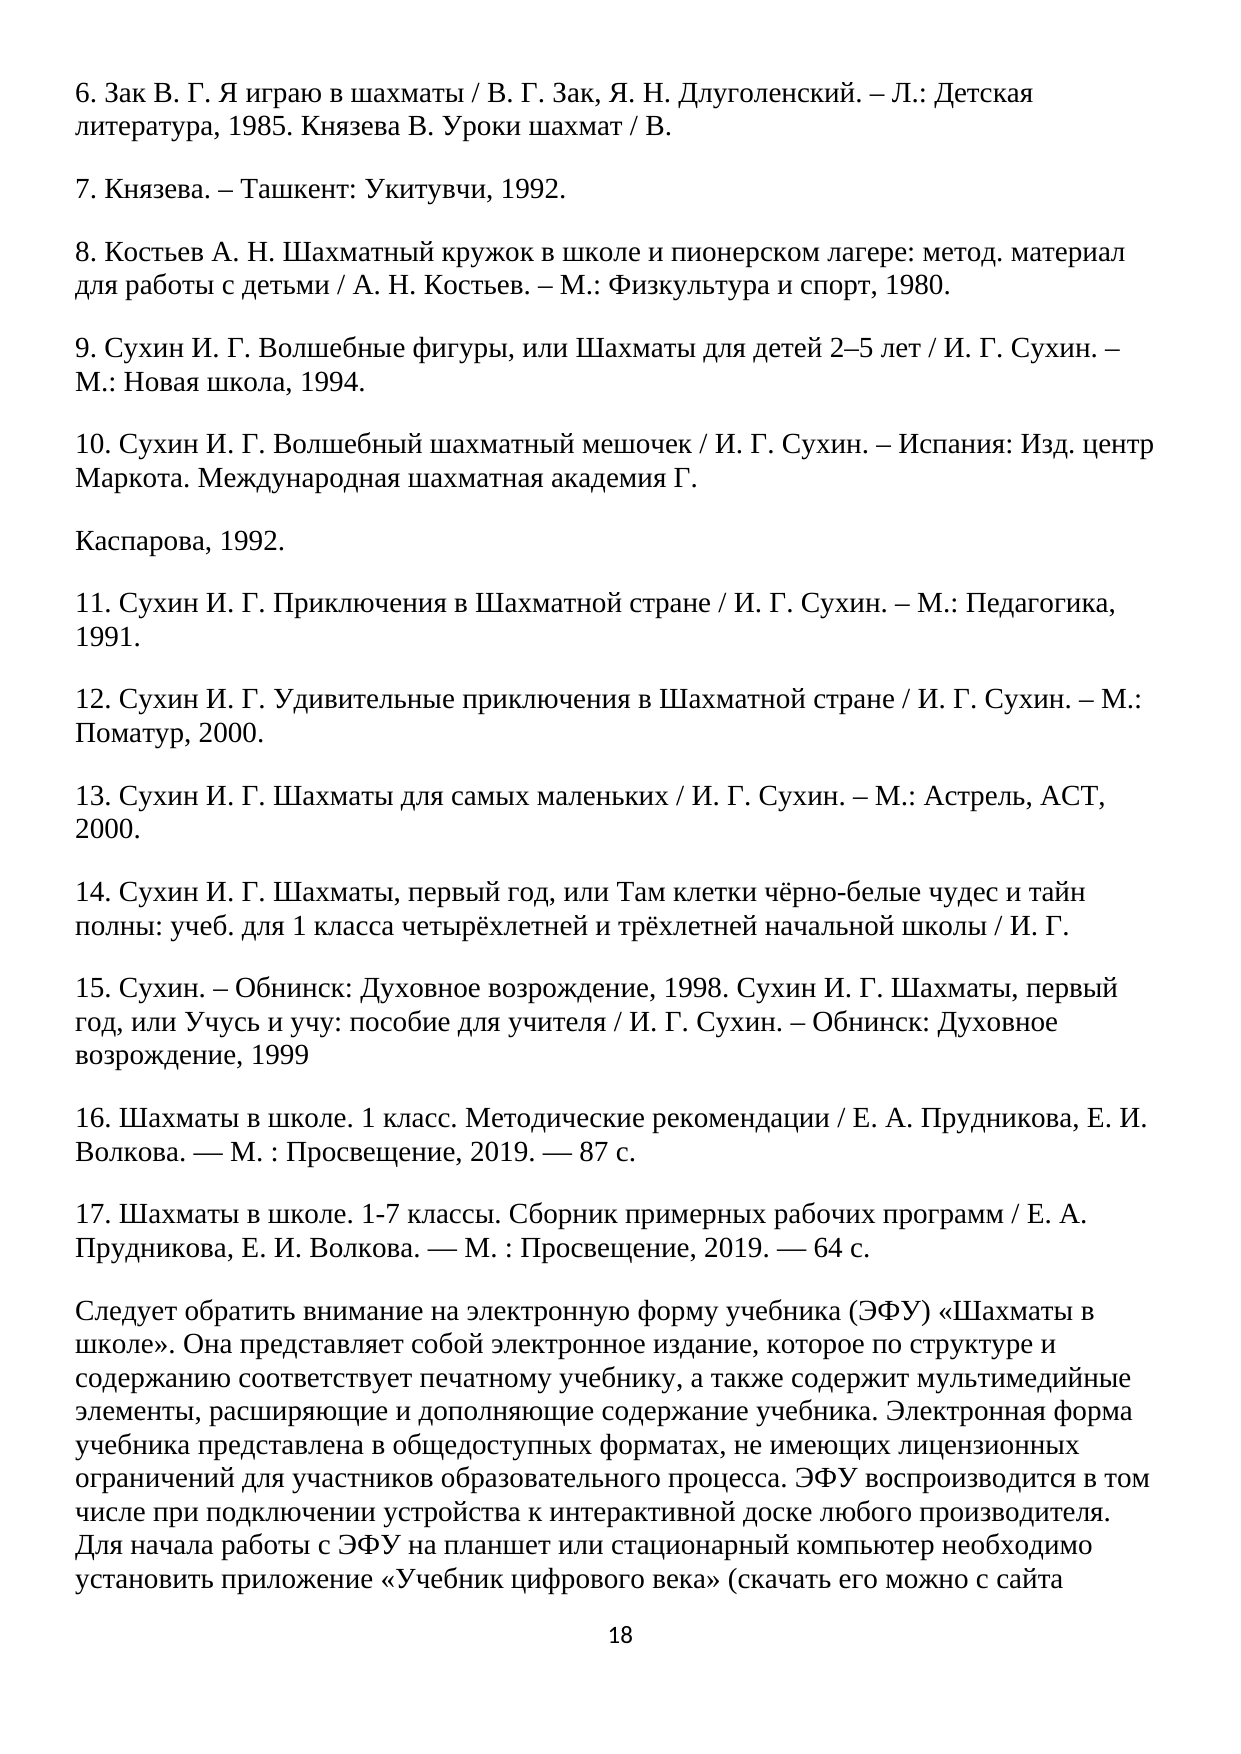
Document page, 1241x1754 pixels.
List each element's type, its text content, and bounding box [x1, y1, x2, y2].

text 16. Шахматы в школе. 1 класс. Методические рекомендации / Е. А. Прудникова, Е. И. Волкова. — М. : Просвещение, 2019. — 87 с. [75, 1100, 1165, 1167]
text 10. Сухин И. Г. Волшебный шахматный мешочек / И. Г. Сухин. – Испания: Изд. центр Маркота. Международная шахматная академия Г. [75, 426, 1165, 493]
text 7. Князева. – Ташкент: Укитувчи, 1992. [75, 171, 1165, 205]
text 13. Сухин И. Г. Шахматы для самых маленьких / И. Г. Сухин. – М.: Астрель, АСТ, 2000. [75, 778, 1165, 845]
text 6. Зак В. Г. Я играю в шахматы / В. Г. Зак, Я. Н. Длуголенский. – Л.: Детская литература, 1985. Князева В. Уроки шахмат / В. [75, 75, 1165, 142]
text 11. Сухин И. Г. Приключения в Шахматной стране / И. Г. Сухин. – М.: Педагогика, 1991. [75, 585, 1165, 652]
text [75, 1293, 1165, 1594]
text 14. Сухин И. Г. Шахматы, первый год, или Там клетки чёрно-белые чудес и тайн полны: учеб. для 1 класса четырёхлетней и трёхлетней начальной школы / И. Г. [75, 874, 1165, 941]
text 12. Сухин И. Г. Удивительные приключения в Шахматной стране / И. Г. Сухин. – М.: Поматур, 2000. [75, 682, 1165, 749]
text 8. Костьев А. Н. Шахматный кружок в школе и пионерском лагере: метод. материал для работы с детьми / А. Н. Костьев. – М.: Физкультура и спорт, 1980. [75, 234, 1165, 301]
text 9. Сухин И. Г. Волшебные фигуры, или Шахматы для детей 2–5 лет / И. Г. Сухин. – М.: Новая школа, 1994. [75, 330, 1165, 397]
text 15. Сухин. – Обнинск: Духовное возрождение, 1998. Сухин И. Г. Шахматы, первый год, или Учусь и учу: пособие для учителя / И. Г. Сухин. – Обнинск: Духовное возрождение, 1999 [75, 970, 1165, 1071]
text 17. Шахматы в школе. 1-7 классы. Сборник примерных рабочих программ / Е. А. Прудникова, Е. И. Волкова. — М. : Просвещение, 2019. — 64 с. [75, 1196, 1165, 1263]
text Каспарова, 1992. [75, 523, 1165, 556]
